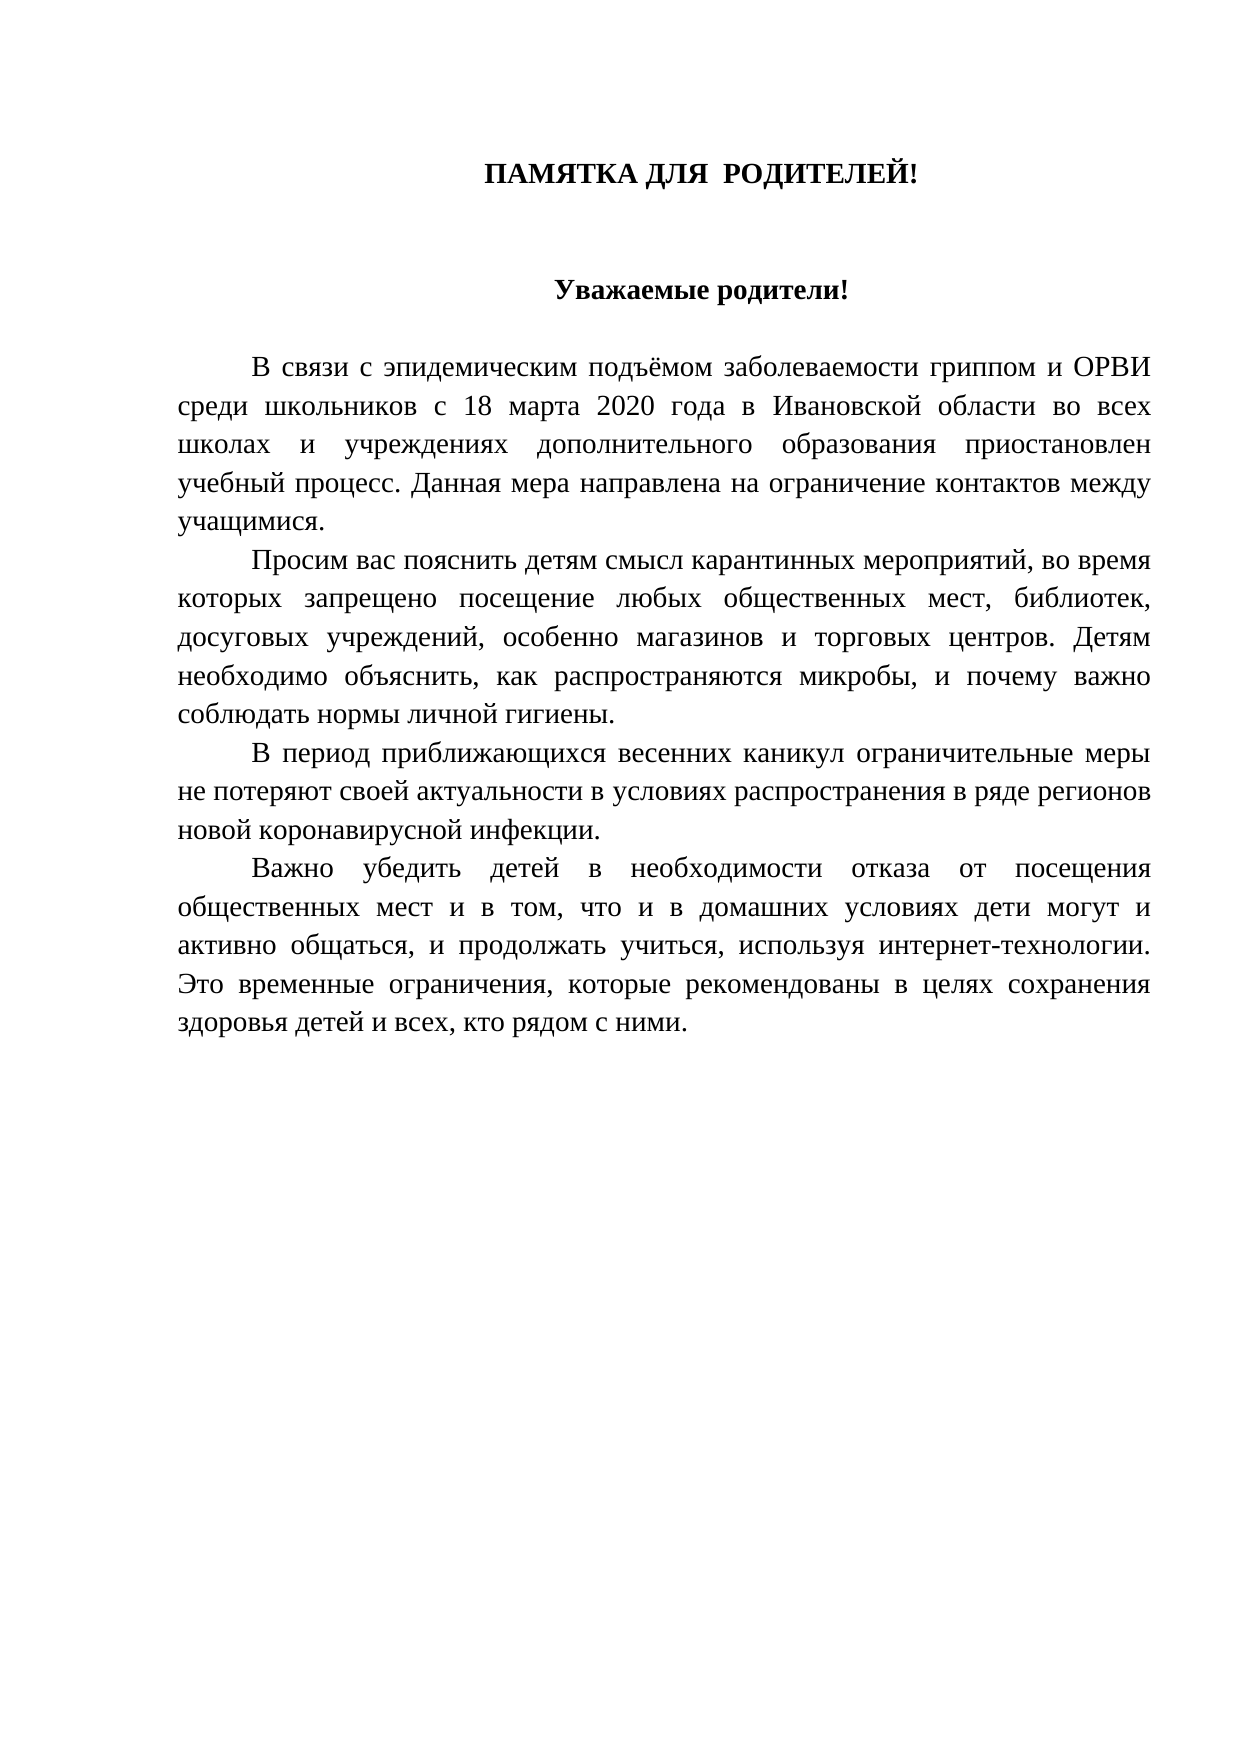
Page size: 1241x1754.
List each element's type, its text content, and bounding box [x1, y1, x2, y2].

text В связи с эпидемическим подъёмом заболеваемости гриппом и ОРВИ среди школьников с 18 марта 2020 года в Ивановской области во всех школах и учреждениях дополнительного образования приостановлен учебный процесс. Данная мера направлена на ограничение контактов между учащимися. [177, 349, 1152, 537]
text Просим вас пояснить детям смысл карантинных мероприятий, во время которых запрещено посещение любых общественных мест, библиотек, досуговых учреждений, особенно магазинов и торговых центров. Детям необходимо объяснить, как распространяются микробы, и почему важно соблюдать нормы личной гигиены. [177, 542, 1152, 730]
text Уважаемые родители! [177, 272, 1152, 306]
text ПАМЯТКА ДЛЯ РОДИТЕЛЕЙ! [177, 157, 1152, 190]
text В период приближающихся весенних каникул ограничительные меры не потеряют своей актуальности в условиях распространения в ряде регионов новой коронавирусной инфекции. [177, 735, 1152, 845]
text Важно убедить детей в необходимости отказа от посещения общественных мест и в том, что и в домашних условиях дети могут и активно общаться, и продолжать учиться, используя интернет-технологии. Это временные ограничения, которые рекомендованы в целях сохранения здоровья детей и всех, кто рядом с ними. [177, 850, 1152, 1038]
